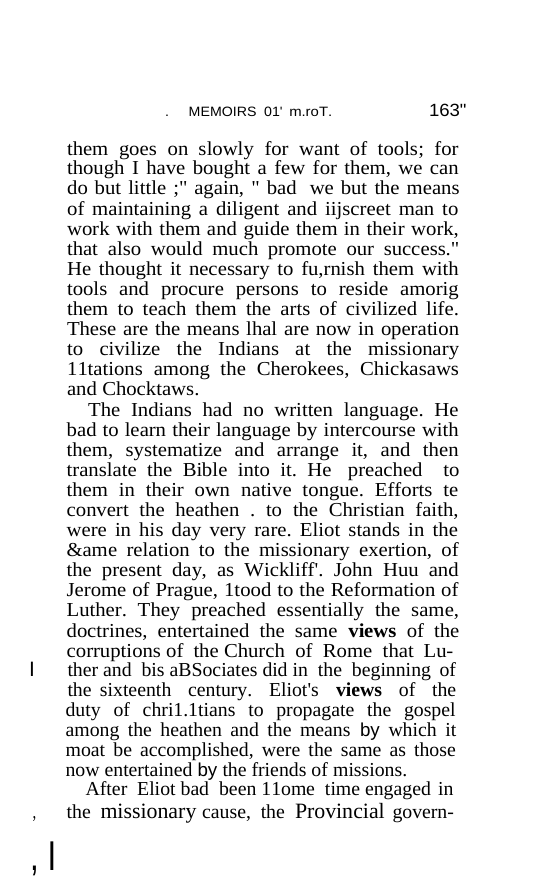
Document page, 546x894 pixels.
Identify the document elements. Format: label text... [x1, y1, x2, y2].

text After Eliot bad been 11ome time engaged in [85, 780, 531, 800]
text the sixteenth century. Eliot's views of the duty of chri1.1tians to propagate the gospel among the heathen and the means by which it moat be accomplished, were the same as those now entertained by the friends of missions. [65, 681, 456, 780]
text The Indians had no written language. He bad to learn their language by intercourse with them, systematize and arrange it, and then translate the Bible into it. He preached to them in their own native tongue. Efforts te convert the heathen . to the Christian faith, were in his day very rare. Eliot stands in the &ame relation to the missionary exertion, of the present day, as Wickliff'. John Huu and Jerome of Prague, 1tood to the Reformation of Luther. They preached essentially the same, doctrines, entertained the same views of the corruptions of the Church of Rome that Lu- [66, 400, 459, 661]
text . MEMOIRS 01' m.roT. 163" [165, 100, 531, 120]
text I ther and bis aBSociates did in the beginning of [29, 661, 531, 681]
text them goes on slowly for want of tools; for though I have bought a few for them, we can do but little ;" again, " bad we but the means of maintaining a diligent and iijscreet man to work with them and guide them in their work, that also would much promote our success." He thought it necessary to fu,rnish them with tools and procure persons to reside amorig them to teach them the arts of civilized life. These are the means lhal are now in operation to civilize the Indians at the missionary 11tations among the Cherokees, Chickasaws and Chocktaws. [67, 139, 460, 400]
text , the missionary cause, the Provincial govern- [32, 800, 531, 823]
text , I [30, 831, 531, 879]
